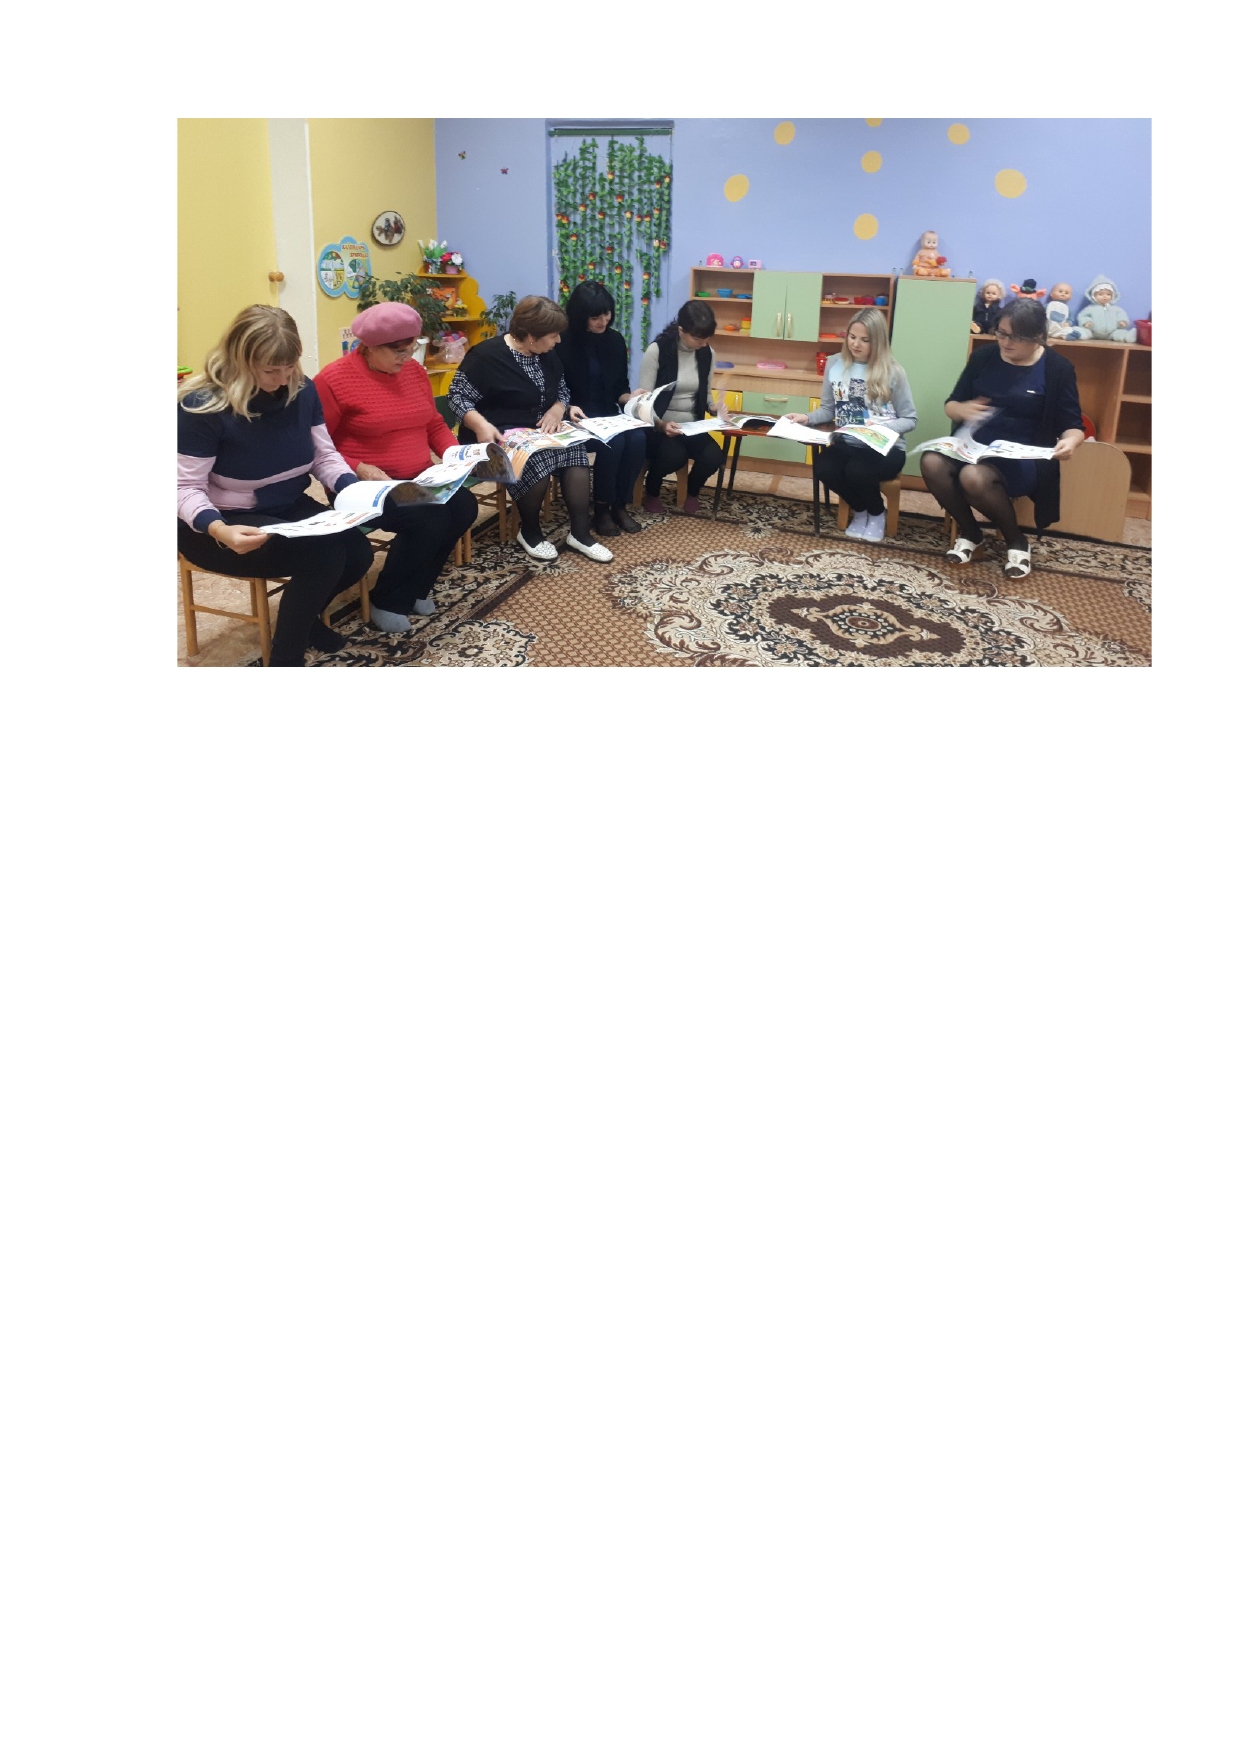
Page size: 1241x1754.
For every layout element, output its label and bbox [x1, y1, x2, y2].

picture [177, 118, 1152, 667]
